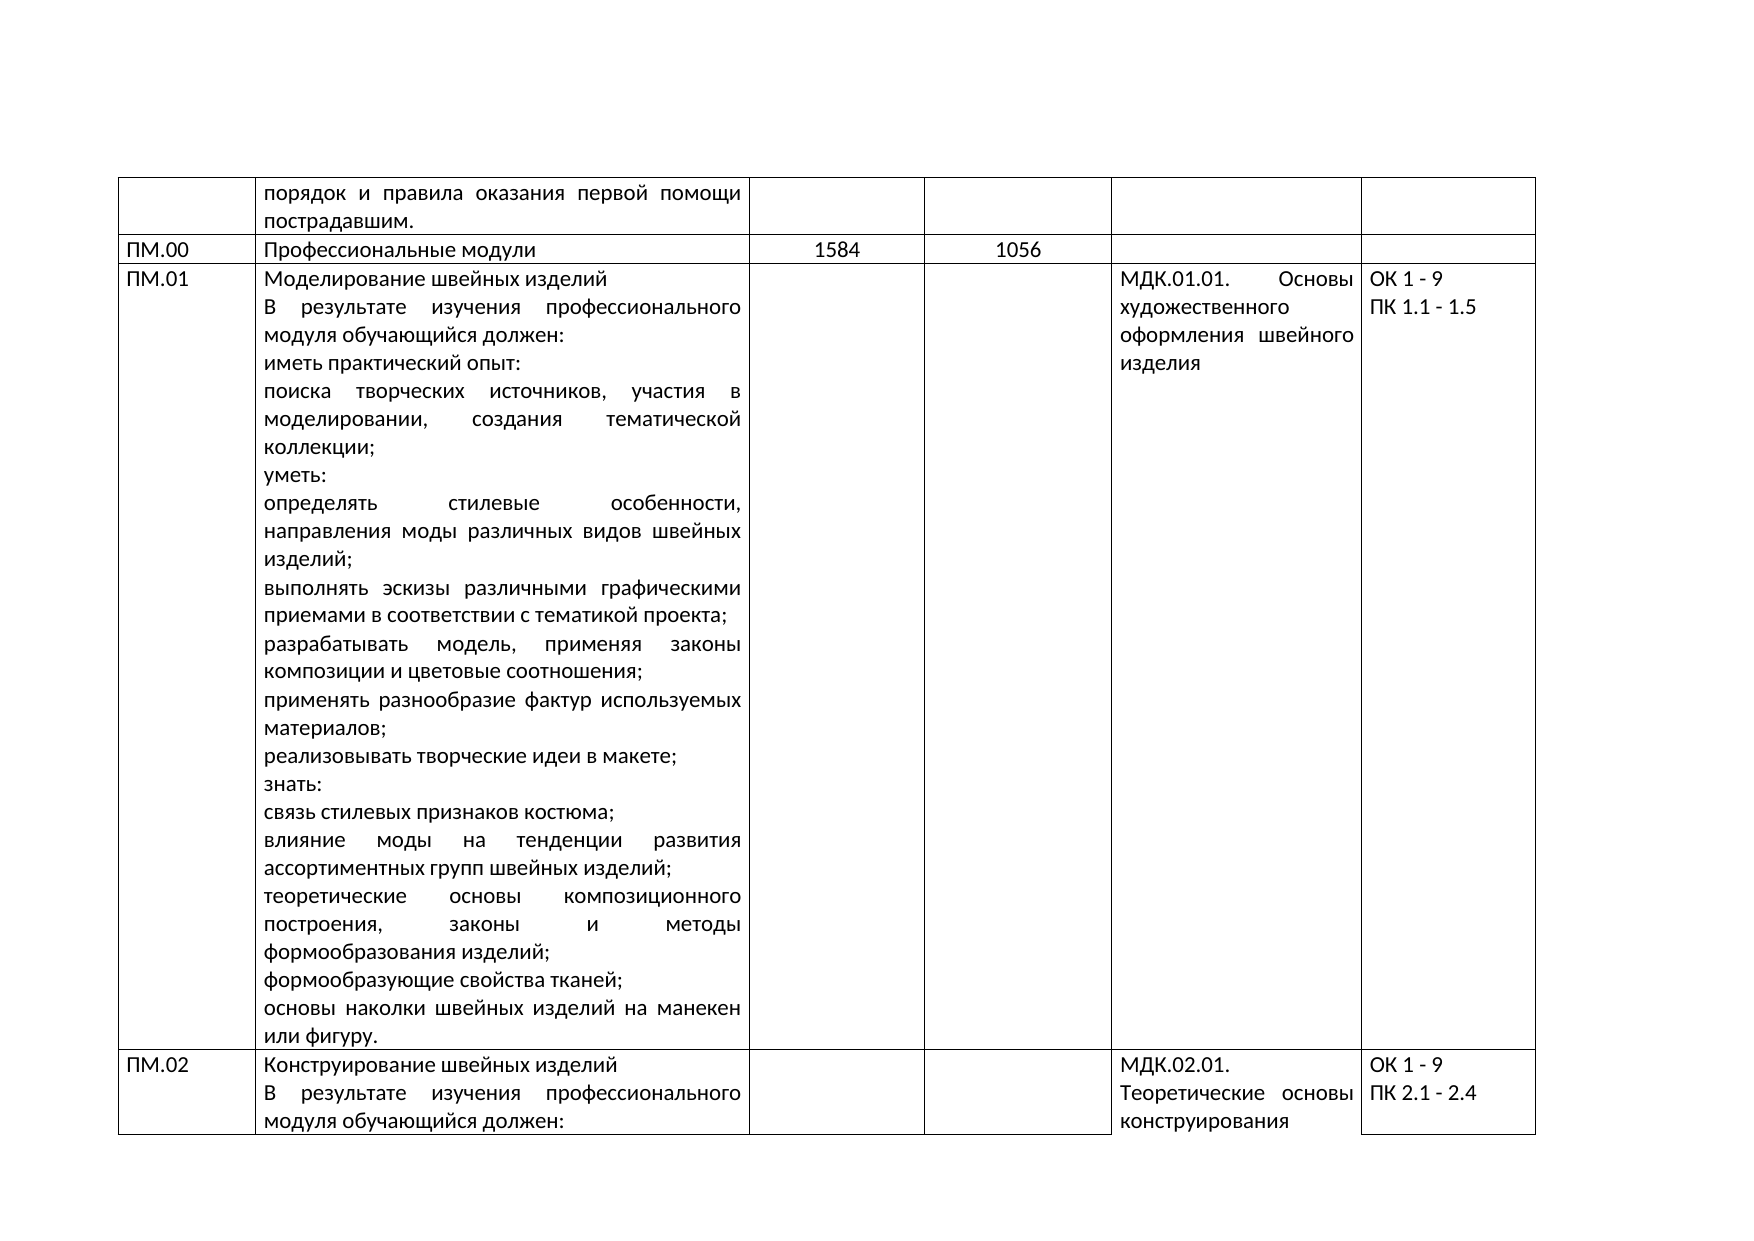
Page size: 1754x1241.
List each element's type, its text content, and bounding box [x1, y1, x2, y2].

table_cell [925, 264, 1111, 1049]
table_cell МДК.01.01. Основы художественного оформления швейного изделия [1112, 264, 1361, 1049]
table_cell ПМ.00 [119, 235, 255, 263]
table_cell [750, 1050, 924, 1134]
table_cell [1112, 1050, 1361, 1134]
table_cell ПМ.01 [119, 264, 255, 1049]
table_cell ПМ.02 [119, 1050, 255, 1134]
table_cell 1584 [750, 235, 924, 263]
table_cell [750, 264, 924, 1049]
table_cell [750, 178, 924, 234]
table_cell [1362, 235, 1535, 263]
table_cell 1056 [925, 235, 1111, 263]
table_cell 68 [925, 178, 1111, 234]
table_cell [1362, 1050, 1535, 1134]
table_cell [1112, 235, 1361, 263]
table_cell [1112, 178, 1361, 234]
table_cell Профессиональные модули [256, 235, 749, 263]
table_cell Моделирование швейных изделий В результате изучения профессионального модуля обучающийся должен: иметь практический опыт: поиска творческих источников, участия в моделировании, создания тематической коллекции; уметь: определять стилевые особенности, направления моды различных видов швейных изделий; выполнять эскизы различными графическими приемами в соответствии с тематикой проекта; разрабатывать модель, применяя законы композиции и цветовые соотношения; применять разнообразие фактур используемых материалов; реализовывать творческие идеи в макете; знать: связь стилевых признаков костюма; влияние моды на тенденции развития ассортиментных групп швейных изделий; теоретические основы композиционного построения, законы и методы формообразования изделий; формообразующие свойства тканей; основы наколки швейных изделий на манекен или фигуру. [256, 264, 749, 1049]
table_cell [925, 1050, 1111, 1134]
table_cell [1362, 178, 1535, 234]
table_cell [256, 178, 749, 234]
table_cell ОК 1 - 9 ПК 1.1 - 1.5 [1362, 264, 1535, 1049]
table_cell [256, 1050, 749, 1134]
